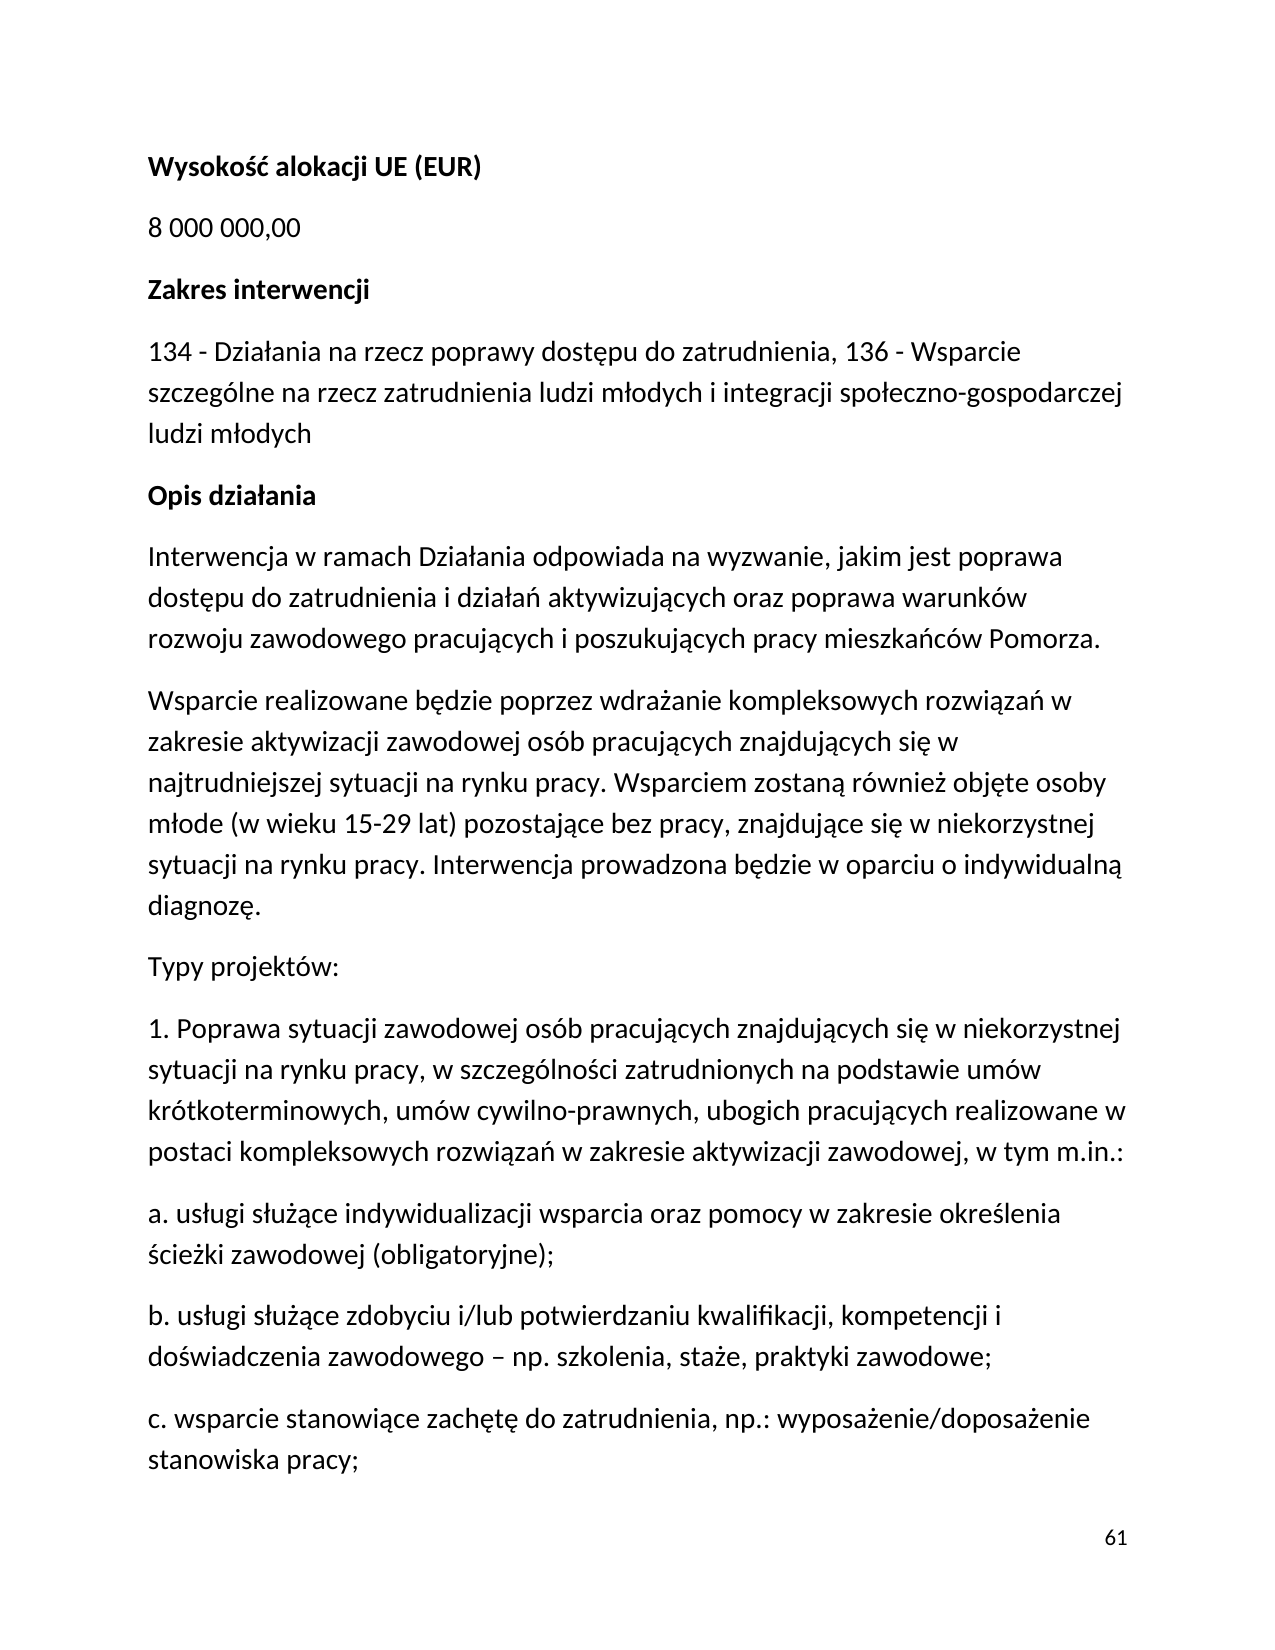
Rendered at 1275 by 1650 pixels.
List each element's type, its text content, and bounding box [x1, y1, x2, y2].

text 8 000 000,00 [148, 209, 1127, 245]
text Interwencja w ramach Działania odpowiada na wyzwanie, jakim jest poprawa dostępu do zatrudnienia i działań aktywizujących oraz poprawa warunków rozwoju zawodowego pracujących i poszukujących pracy mieszkańców Pomorza. [148, 538, 1127, 656]
text Zakres interwencji [148, 271, 1127, 307]
text c. wsparcie stanowiące zachętę do zatrudnienia, np.: wyposażenie/doposażenie stanowiska pracy; [148, 1400, 1127, 1477]
text b. usługi służące zdobyciu i/lub potwierdzaniu kwalifikacji, kompetencji i doświadczenia zawodowego – np. szkolenia, staże, praktyki zawodowe; [148, 1297, 1127, 1374]
text Opis działania [148, 477, 1127, 512]
text a. usługi służące indywidualizacji wsparcia oraz pomocy w zakresie określenia ścieżki zawodowej (obligatoryjne); [148, 1195, 1127, 1271]
text 134 - Działania na rzecz poprawy dostępu do zatrudnienia, 136 - Wsparcie szczególne na rzecz zatrudnienia ludzi młodych i integracji społeczno-gospodarczej ludzi młodych [148, 333, 1127, 450]
text Wysokość alokacji UE (EUR) [148, 148, 1127, 183]
text Typy projektów: [148, 948, 1127, 984]
text 1. Poprawa sytuacji zawodowej osób pracujących znajdujących się w niekorzystnej sytuacji na rynku pracy, w szczególności zatrudnionych na podstawie umów krótkoterminowych, umów cywilno-prawnych, ubogich pracujących realizowane w postaci kompleksowych rozwiązań w zakresie aktywizacji zawodowej, w tym m.in.: [148, 1010, 1127, 1169]
text Wsparcie realizowane będzie poprzez wdrażanie kompleksowych rozwiązań w zakresie aktywizacji zawodowej osób pracujących znajdujących się w najtrudniejszej sytuacji na rynku pracy. Wsparciem zostaną również objęte osoby młode (w wieku 15-29 lat) pozostające bez pracy, znajdujące się w niekorzystnej sytuacji na rynku pracy. Interwencja prowadzona będzie w oparciu o indywidualną diagnozę. [148, 682, 1127, 922]
